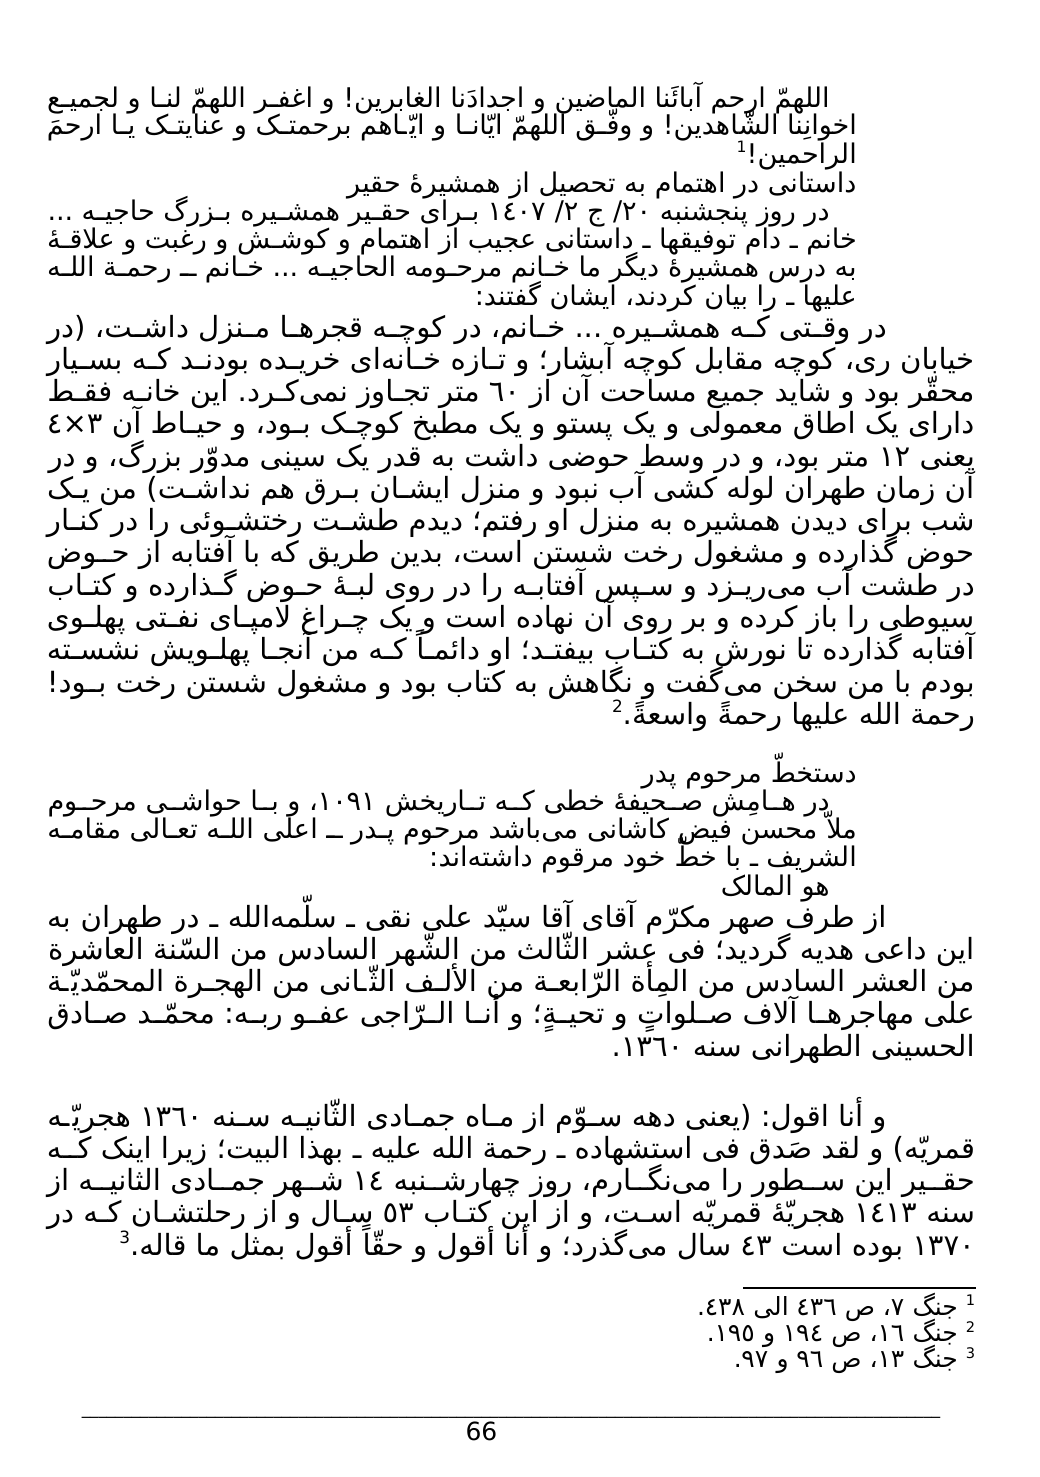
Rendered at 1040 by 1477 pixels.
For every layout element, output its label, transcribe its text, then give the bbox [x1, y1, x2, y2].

text در وقتی که همشیره ... خانم، در کوچه قجرها منزل داشت، (در خیابان ری، کوچه مقابل کوچه آبشار؛ و تازه خانه‌ای خریده بودند که بسیار محقّر بود و شاید جمیع مساحت آن از ٦٠ متر تجاوز نمی‌کرد. این خانه فقط دارای یک اطاق معمولی و یک پستو و یک مطبخ کوچک بود، و حیاط آن ٣×٤ یعنی ١٢ متر بود، و در وسط حوضی داشت به قدر یک سینی مدوّر بزرگ، و در آن زمان طهران لوله کشی آب نبود و منزل ایشان برق هم نداشت) من یک شب برای دیدن همشیره به منزل او رفتم؛ دیدم طشت رختشوئی را در کنار حوض گذارده و مشغول رخت شستن است، بدین ‌طریق که با آفتابه از حوض در طشت آب می‌ریزد و سپس آفتابه را در روی لبۀ حوض گذارده و کتاب سیوطی را باز کرده و بر روی آن نهاده است و یک چراغ لامپای نفتی پهلوی آفتابه گذارده تا نورش به کتاب بیفتد؛ او دائماً که من آنجا پهلویش نشسته بودم با من سخن می‌گفت و نگاهش به کتاب بود و مشغول شستن رخت بود! رحمة الله علیها رحمة‌ً واسعةً. [47, 312, 975, 731]
text دستخطّ مرحوم پدر [47, 759, 857, 788]
text در روز پنجشنبه ٢٠/ ج ٢/ ١٤٠٧ برای حقیر همشیره بزرگ حاجیه ... خانم ـ دام توفیقها ـ داستانی عجیب از اهتمام و کوشش و رغبت و علاقۀ به درس همشیرۀ دیگر ما خانم مرحومه‌ الحاجیه ... خانم ـ رحمة الله علیها ـ را بیان کردند، ایشان گفتند: [47, 198, 857, 312]
text در هامِش صحیفۀ خطی که تاریخش ١٠٩١، و با حواشی مرحوم ملاّ محسن فیض کاشانی می‌باشد مرحوم پدر ـ اعلی ‌الله تعالی مقامه الشریف ـ با خطّ خود مرقوم داشته‌اند: [47, 788, 857, 873]
text اللهمّ ارحم آبائَنا الماضین و اجدادَنا الغابرین! و اغفر اللهمّ لنا و لجمیع اخوانِنا الشّاهدین! و وفّق اللهمّ ایّانا و ایّاهم برحمتک و عنایتک یا ارحمَ الراحمین! [47, 84, 857, 169]
text از طرف صهر مکرّم آقای آقا سیّد علی نقی ـ سلّمه‌الله ـ در طهران به این داعی هدیه گردید؛ فی عشر الثّالث من الشّهر السادس من السّنة العاشرة من العشر السادس من المِأة الرّابعة من الألف الثّانی من الهجرة المحمّدیّة علی مهاجرها آلاف صلواتٍ و تحیةٍ؛ و أنا الرّاجی عفو ربه: محمّد صادق الحسینی الطهرانی سنه ١٣٦٠. [47, 901, 975, 1063]
text هو المالک [47, 873, 857, 901]
text داستانی در اهتمام به تحصیل از همشیرۀ حقیر [47, 169, 857, 198]
text و أنا اقول: (یعنی دهه سوّم از ماه جمادی الثّانیه سنه ١٣٦٠ هجریّه قمریّه) و لقد صَدق فی استشهاده ـ رحمة الله علیه ـ بهذا البیت؛ زیرا اینک که حقیر این سطور را می‌نگارم، روز چهارشنبه ١٤ شهر جمادی ‌الثانیه از سنه ١٤١٣ هجریّۀ قمریّه است، و از این کتاب ٥٣ سال و از رحلتشان که در ١٣٧٠ بوده است ٤٣ سال می‌گذرد؛ و أنا أقول و حقّاً أقول بمثل ما قاله. [47, 1100, 975, 1262]
